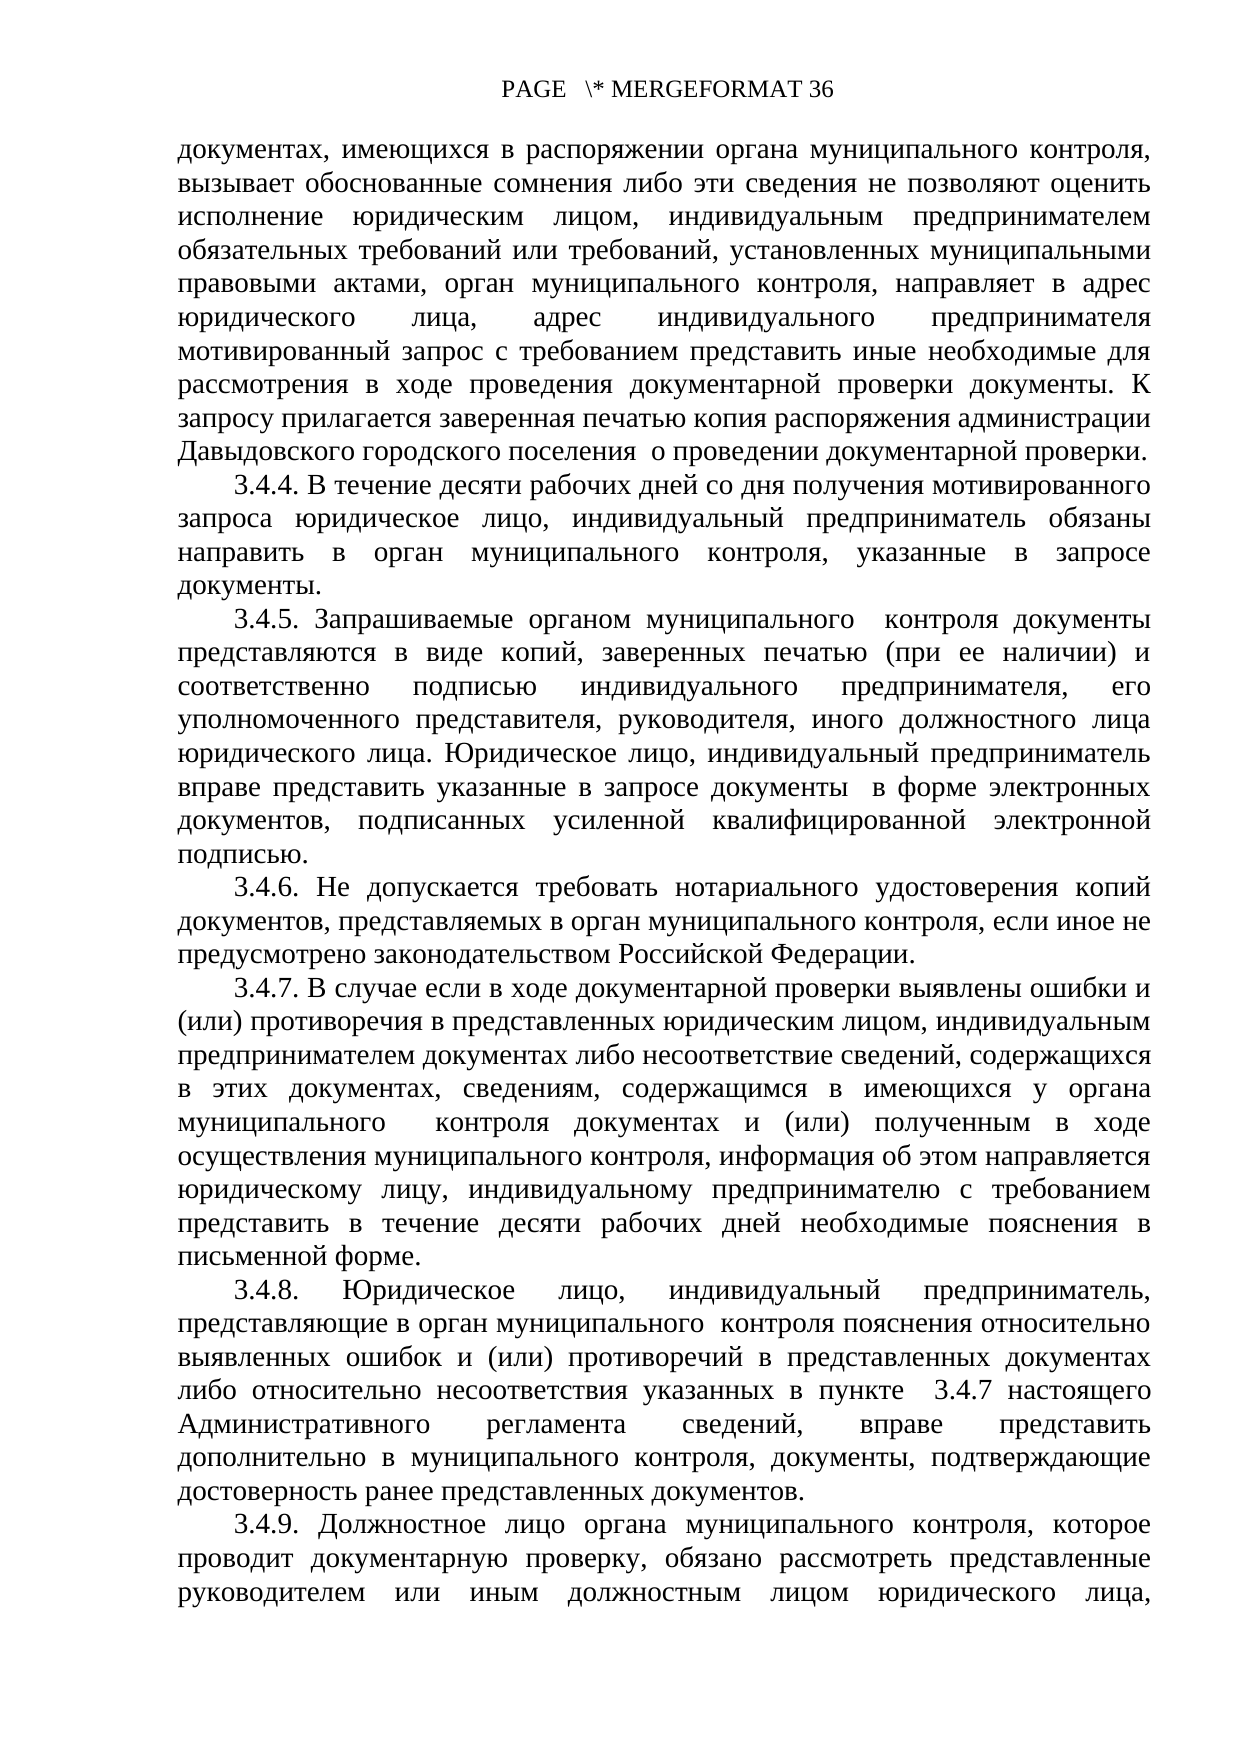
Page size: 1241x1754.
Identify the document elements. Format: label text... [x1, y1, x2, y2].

text 3.4.8. Юридическое лицо, индивидуальный предприниматель, представляющие в орган муниципального контроля пояснения относительно выявленных ошибок и (или) противоречий в представленных документах либо относительно несоответствия указанных в пункте 3.4.7 настоящего Административного регламента сведений, вправе представить дополнительно в муниципального контроля, документы, подтверждающие достоверность ранее представленных документов. [177, 1272, 1152, 1507]
text 3.4.5. Запрашиваемые органом муниципального контроля документы представляются в виде копий, заверенных печатью (при ее наличии) и соответственно подписью индивидуального предпринимателя, его уполномоченного представителя, руководителя, иного должностного лица юридического лица. Юридическое лицо, индивидуальный предприниматель вправе представить указанные в запросе документы в форме электронных документов, подписанных усиленной квалифицированной электронной подписью. [177, 601, 1152, 869]
text 3.4.4. В течение десяти рабочих дней со дня получения мотивированного запроса юридическое лицо, индивидуальный предприниматель обязаны направить в орган муниципального контроля, указанные в запросе документы. [177, 467, 1152, 601]
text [177, 1507, 1152, 1607]
text 3.4.7. В случае если в ходе документарной проверки выявлены ошибки и (или) противоречия в представленных юридическим лицом, индивидуальным предпринимателем документах либо несоответствие сведений, содержащихся в этих документах, сведениям, содержащимся в имеющихся у органа муниципального контроля документах и (или) полученным в ходе осуществления муниципального контроля, информация об этом направляется юридическому лицу, индивидуальному предпринимателю с требованием представить в течение десяти рабочих дней необходимые пояснения в письменной форме. [177, 970, 1152, 1272]
text 3.4.6. Не допускается требовать нотариального удостоверения копий документов, представляемых в орган муниципального контроля, если иное не предусмотрено законодательством Российской Федерации. [177, 869, 1152, 970]
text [177, 131, 1152, 467]
